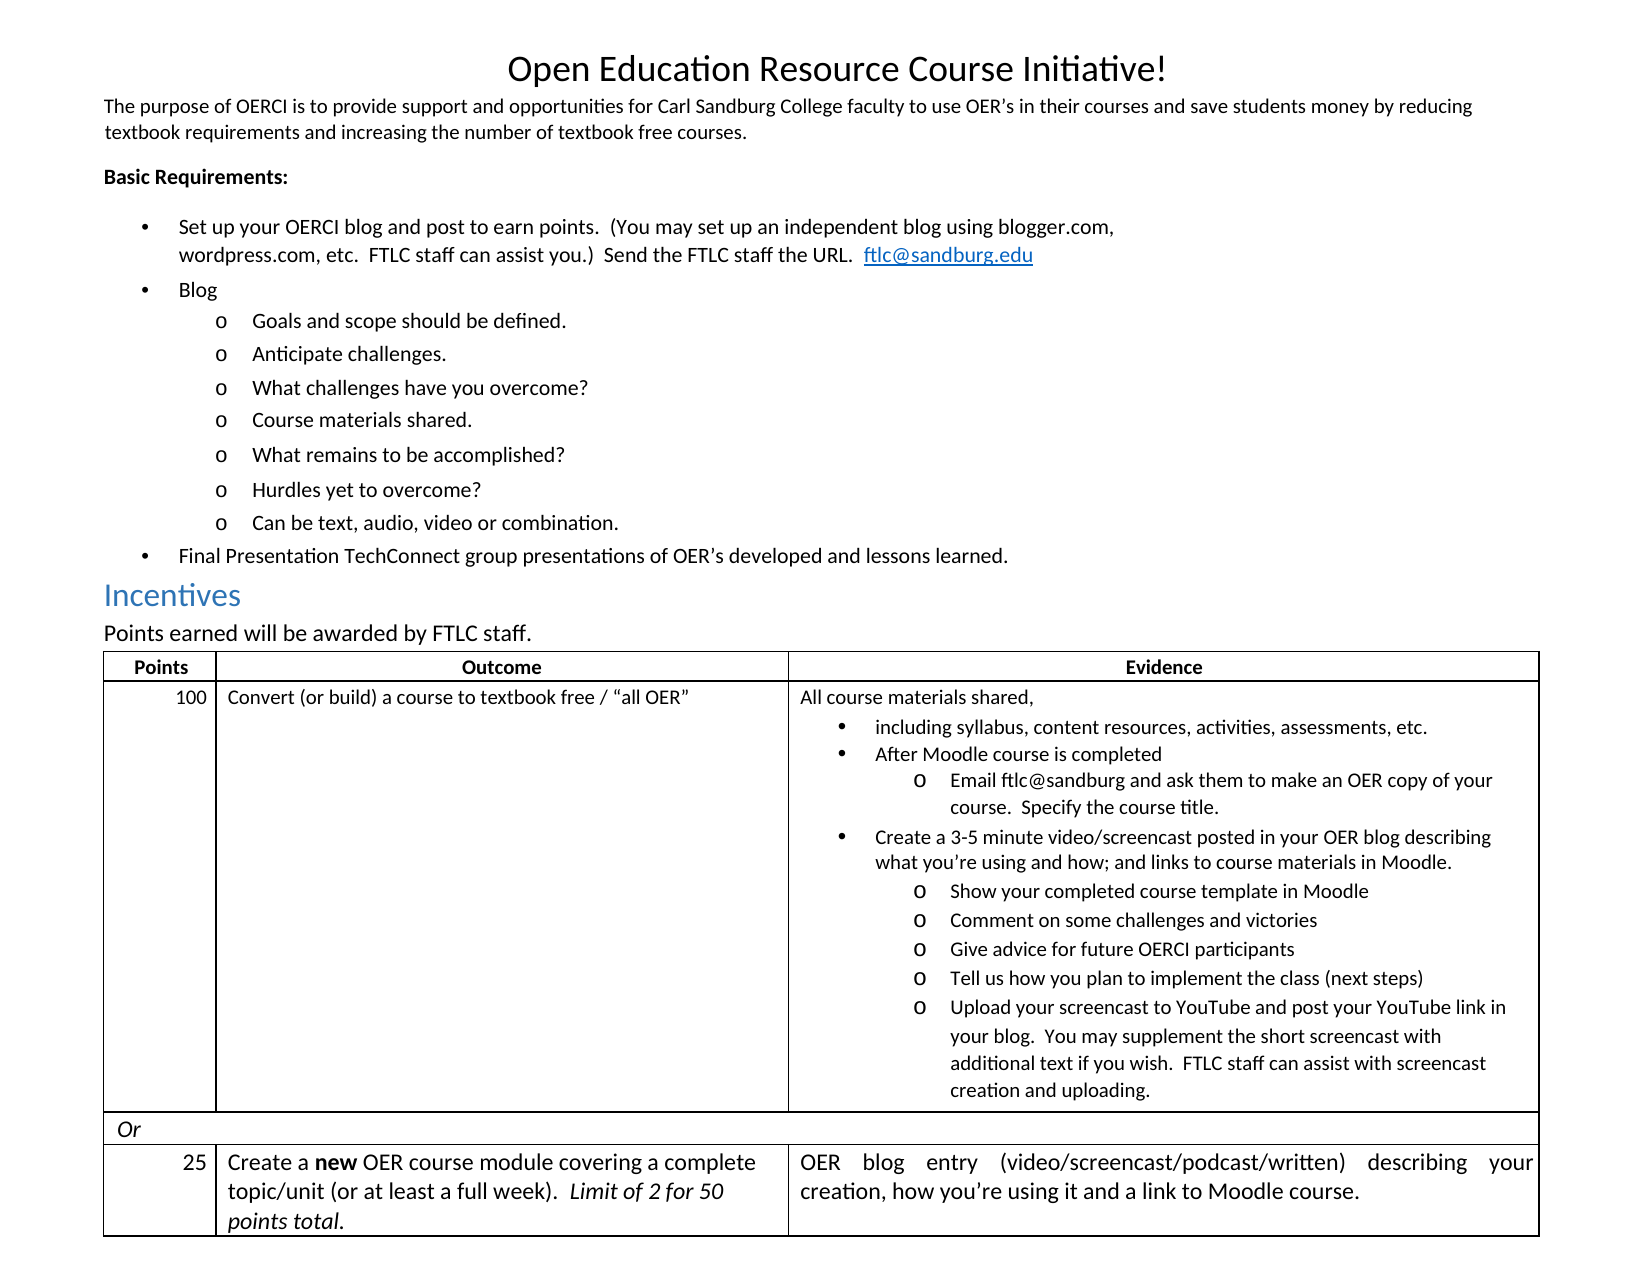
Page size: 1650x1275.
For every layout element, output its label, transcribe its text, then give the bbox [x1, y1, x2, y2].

table_cell OER blog entry (video/screencast/podcast/written) describing your creation, how you’re using it and a link to Moodle course. [789, 1145, 1538, 1235]
table_header Evidence [789, 652, 1538, 680]
text Open Education Resource Course Initiative! [152, 45, 1523, 91]
list Set up your OERCI blog and post to earn points. (You may set up an independent blog using blogger.com, wordpress.com, etc. FTLC staff can assist you.) Send the FTLC staff the URL. ftlc@sandburg.edu [141, 213, 1206, 268]
table_cell 25 [104, 1145, 215, 1235]
list Blog [141, 276, 1206, 302]
list Course materials shared. [214, 407, 1206, 434]
subtitle Incentives [103, 574, 1545, 615]
text The purpose of OERCI is to provide support and opportunities for Carl Sandburg College faculty to use OER’s in their courses and save students money by reducing textbook requirements and increasing the number of textbook free courses. [103, 93, 1545, 145]
table_cell Or [104, 1113, 788, 1144]
list Goals and scope should be defined. [214, 308, 1206, 335]
list Final Presentation TechConnect group presentations of OER’s developed and lessons learned. [141, 542, 1206, 569]
table_header Points [104, 652, 215, 680]
table_cell All course materials shared, including syllabus, content resources, activities, assessments, etc. After Moodle course is completed Email ftlc@sandburg and ask them to make an OER copy of your course. Specify the course title. Create a 3-5 minute video/screencast posted in your OER blog describing what you’re using and how; and links to course materials in Moodle. Show your completed course template in Moodle Comment on some challenges and victories Give advice for future OERCI participants Tell us how you plan to implement the class (next steps) Upload your screencast to YouTube and post your YouTube link in your blog. You may supplement the short screencast with additional text if you wish. FTLC staff can assist with screencast creation and uploading. [789, 682, 1538, 1111]
text Basic Requirements: [103, 163, 1545, 190]
list What remains to be accomplished? [214, 442, 1206, 469]
table_cell Create a new OER course module covering a complete topic/unit (or at least a full week). Limit of 2 for 50 points total. [217, 1145, 788, 1235]
table_cell [788, 1113, 1538, 1144]
list Anticipate challenges. [214, 341, 1206, 368]
table_header Outcome [217, 652, 788, 680]
list Can be text, audio, video or combination. [214, 509, 1545, 537]
table_cell 100 [104, 682, 215, 1111]
list What challenges have you overcome? [214, 374, 1545, 401]
table_cell Convert (or build) a course to textbook free / “all OER” [217, 682, 788, 1111]
list Hurdles yet to overcome? [214, 476, 1545, 504]
text Points earned will be awarded by FTLC staff. [103, 618, 1545, 647]
